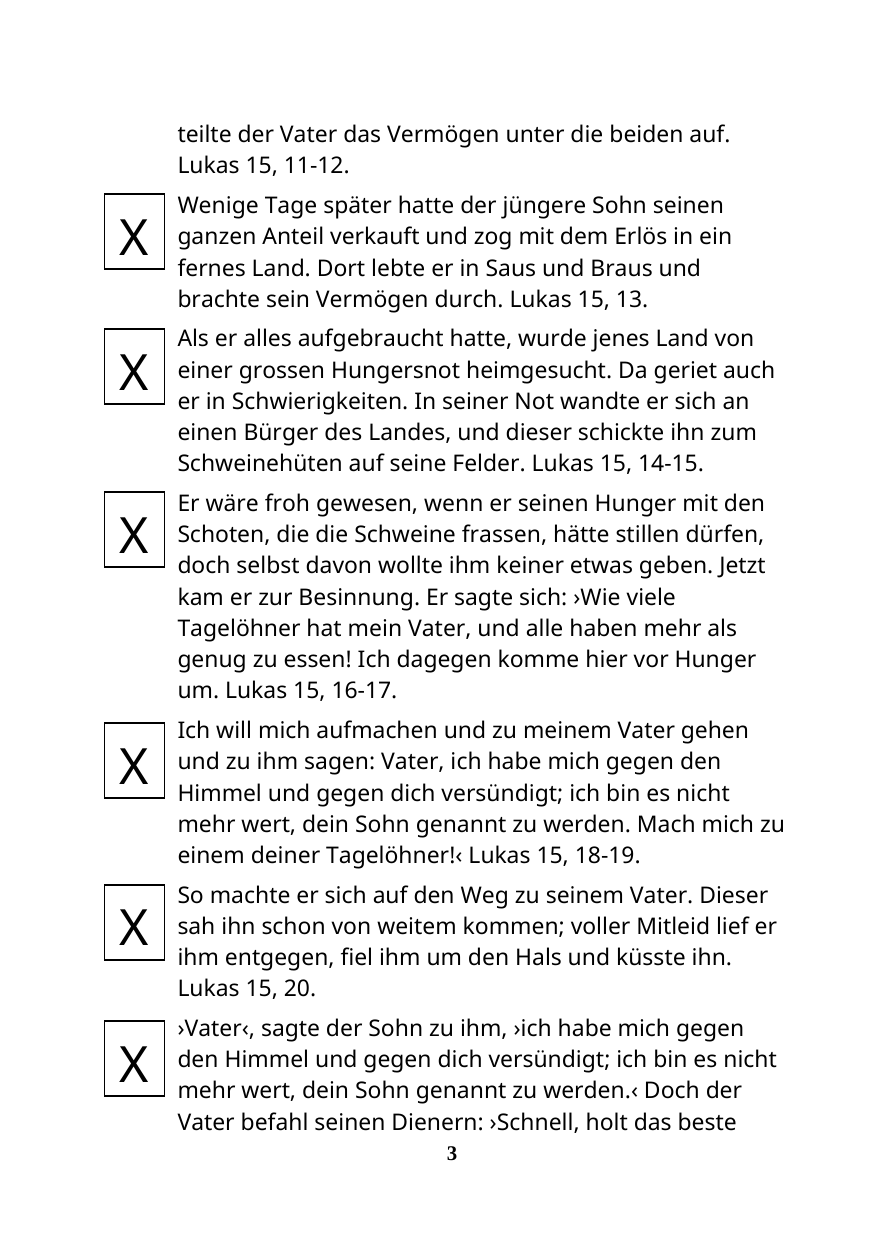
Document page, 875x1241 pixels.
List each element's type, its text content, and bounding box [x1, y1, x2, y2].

text Er wäre froh gewesen, wenn er seinen Hunger mit den Schoten, die die Schweine frassen, hätte stillen dürfen, doch selbst davon wollte ihm keiner etwas geben. Jetzt kam er zur Besinnung. Er sagte sich: ›Wie viele Tagelöhner hat mein Vater, und alle haben mehr als genug zu essen! Ich dagegen komme hier vor Hunger um. Lukas 15, 16-17. [177, 487, 785, 706]
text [177, 118, 785, 181]
text Als er alles aufgebraucht hatte, wurde jenes Land von einer grossen Hungersnot heimgesucht. Da geriet auch er in Schwierigkeiten. In seiner Not wandte er sich an einen Bürger des Landes, und dieser schickte ihn zum Schweinehüten auf seine Felder. Lukas 15, 14-15. [177, 322, 785, 478]
text So machte er sich auf den Weg zu seinem Vater. Dieser sah ihn schon von weitem kommen; voller Mitleid lief er ihm entgegen, fiel ihm um den Hals und küsste ihn. Lukas 15, 20. [177, 878, 785, 1003]
text Ich will mich aufmachen und zu meinem Vater gehen und zu ihm sagen: Vater, ich habe mich gegen den Himmel und gegen dich versündigt; ich bin es nicht mehr wert, dein Sohn genannt zu werden. Mach mich zu einem deiner Tagelöhner!‹ Lukas 15, 18-19. [177, 714, 785, 870]
text Wenige Tage später hatte der jüngere Sohn seinen ganzen Anteil verkauft und zog mit dem Erlös in ein fernes Land. Dort lebte er in Saus und Braus und brachte sein Vermögen durch. Lukas 15, 13. [177, 189, 785, 314]
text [177, 1012, 785, 1137]
